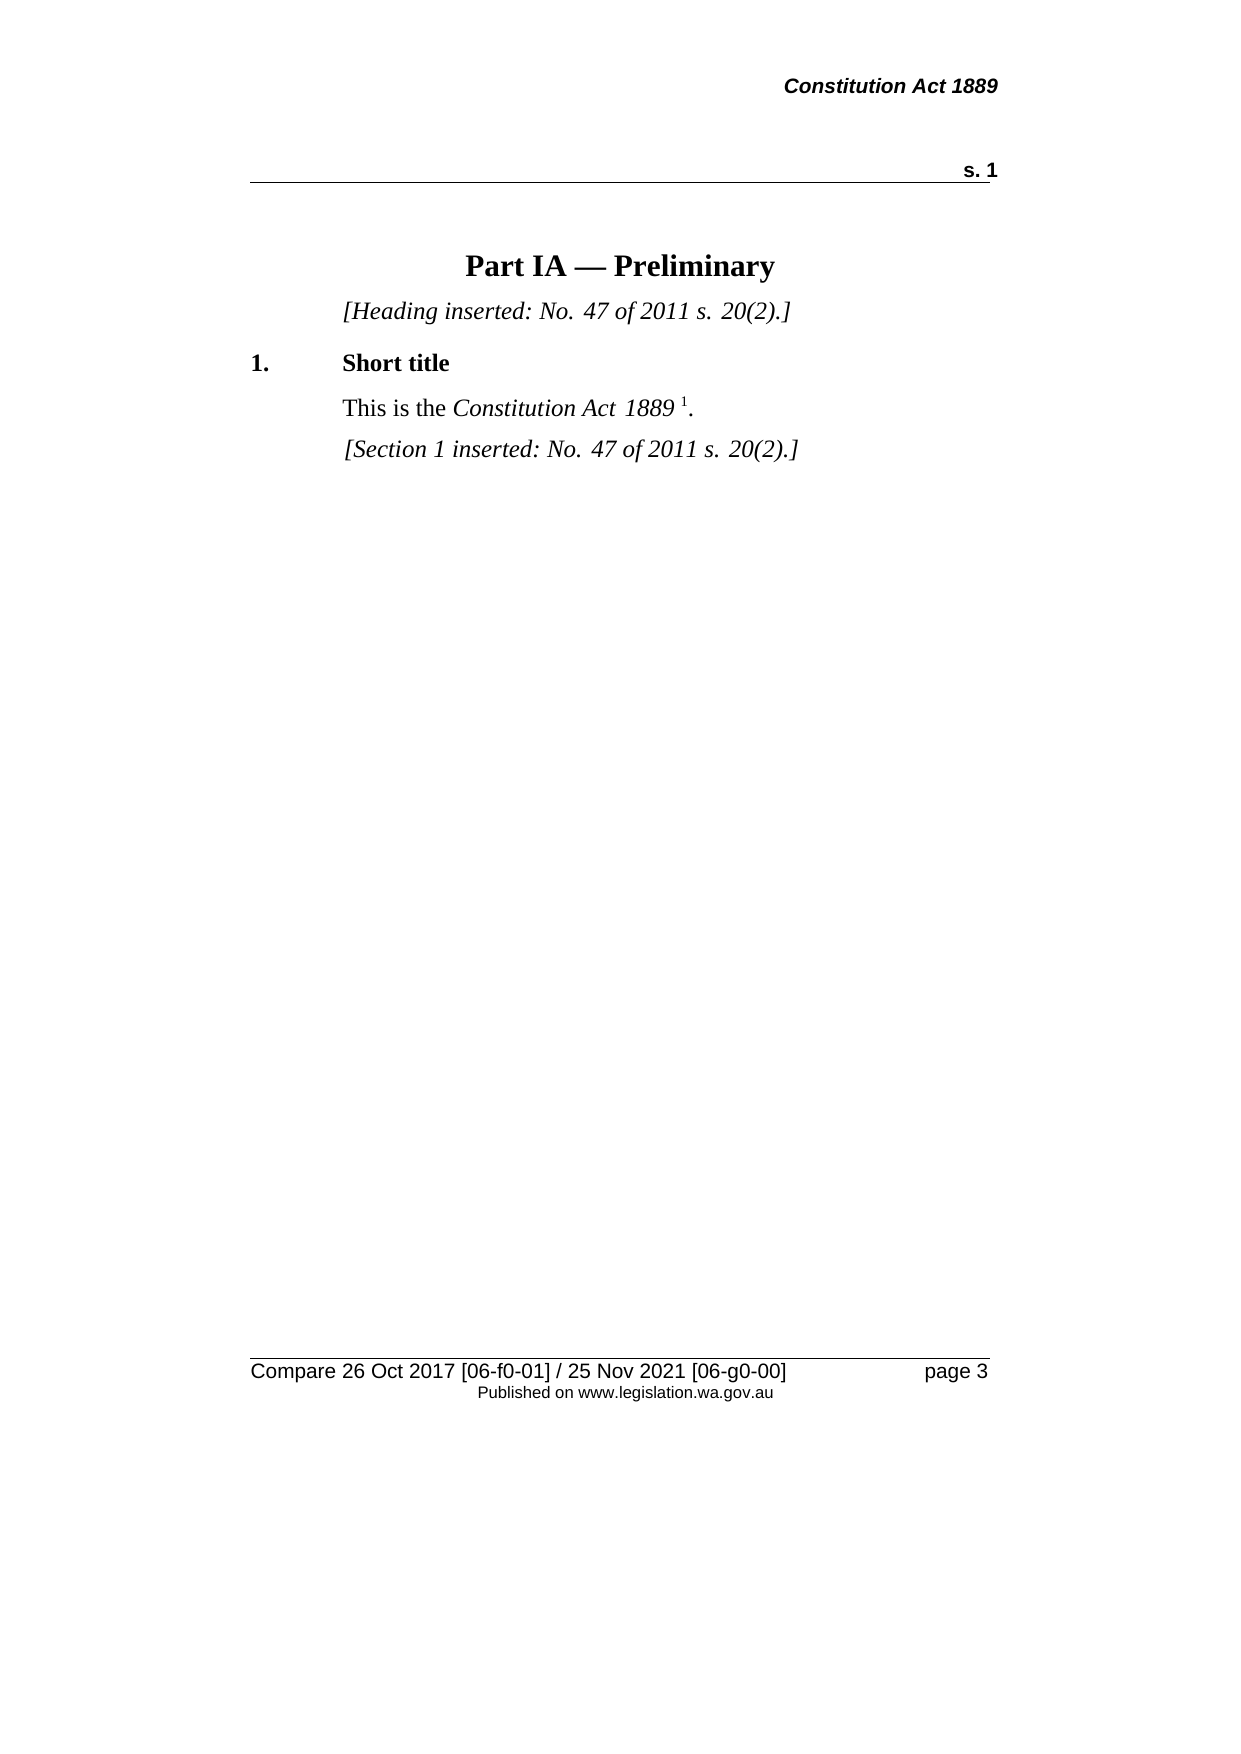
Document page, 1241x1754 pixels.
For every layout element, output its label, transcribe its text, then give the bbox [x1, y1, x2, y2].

text [Section 1 inserted: No. 47 of 2011 s. 20(2).] [250, 434, 990, 463]
subtitle Part IA — Preliminary [250, 247, 990, 283]
subtitle [Heading inserted: No. 47 of 2011 s. 20(2).] [250, 296, 990, 325]
text This is the Constitution Act 1889 1. [250, 393, 990, 422]
subtitle 1. Short title [250, 348, 990, 376]
